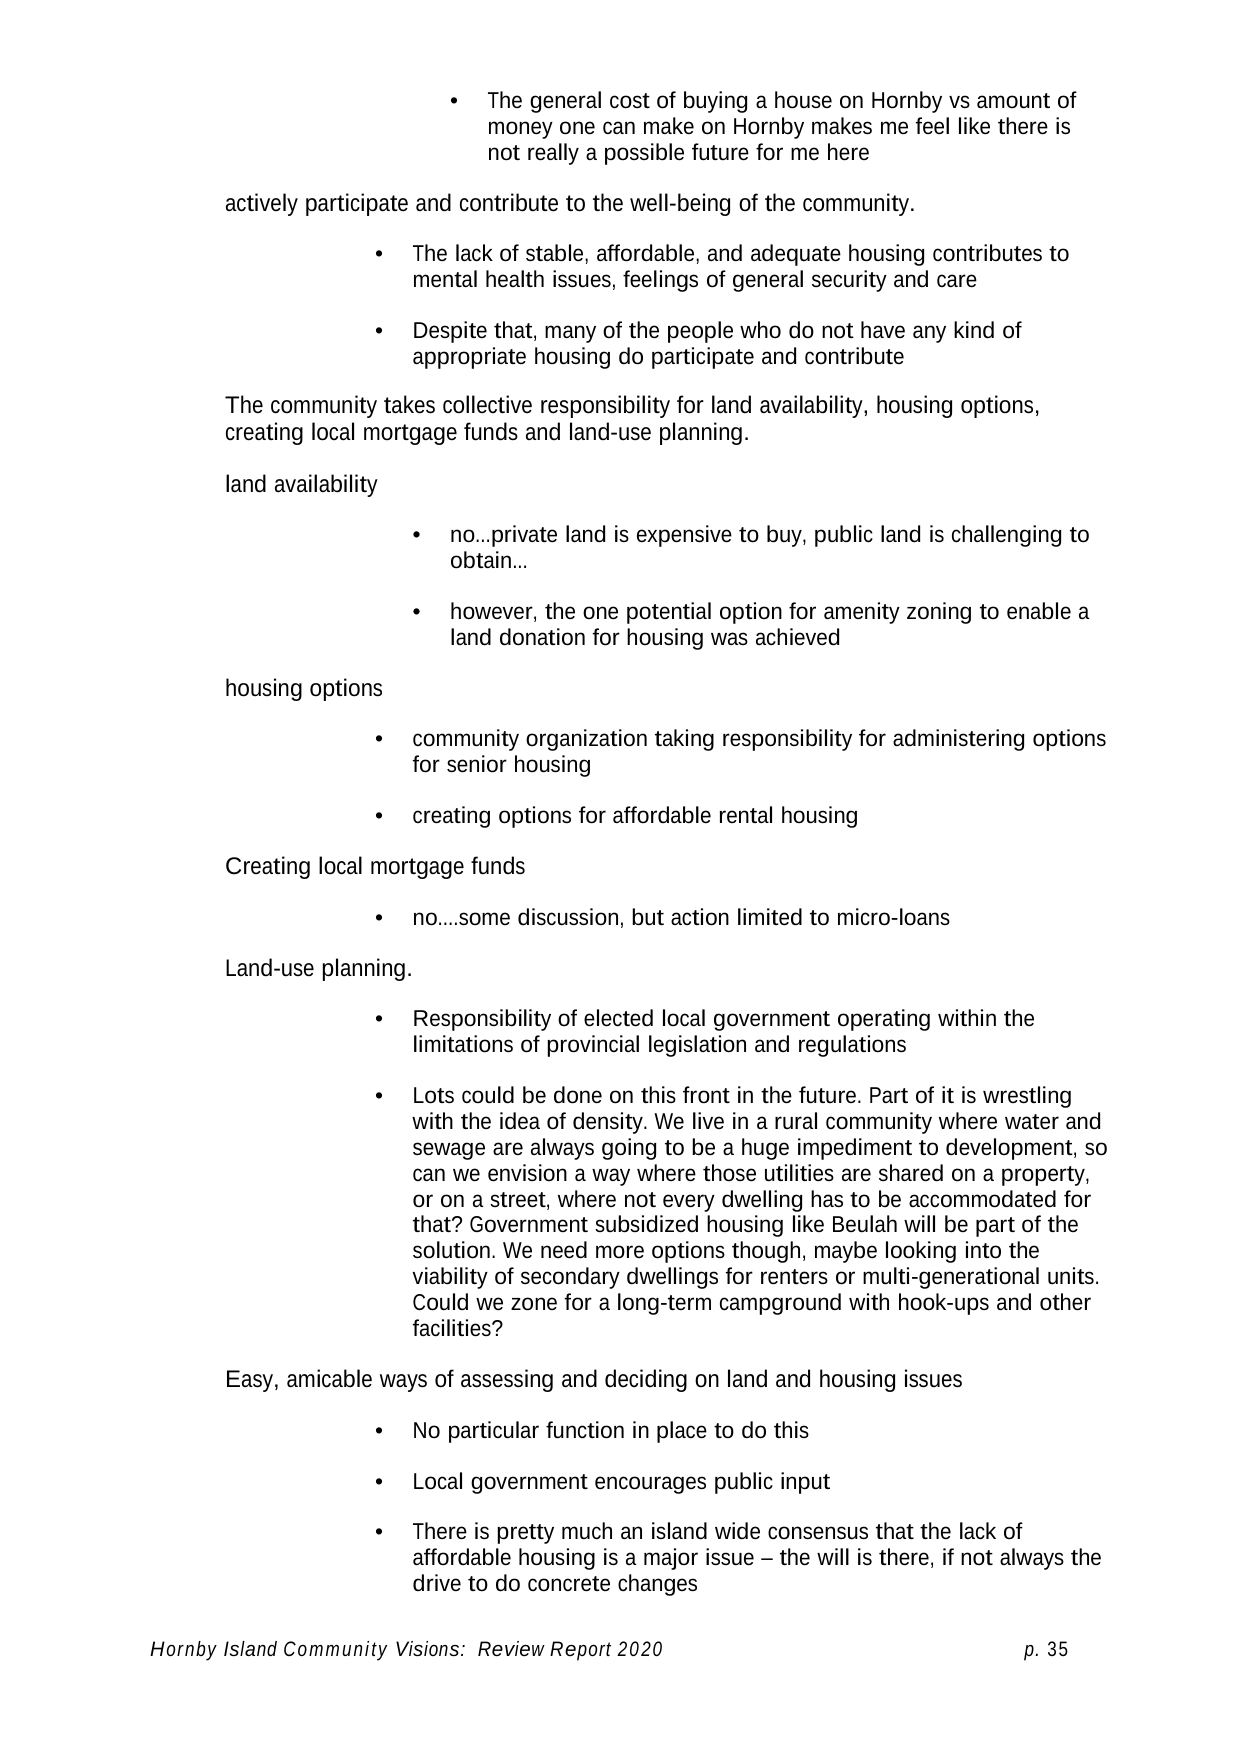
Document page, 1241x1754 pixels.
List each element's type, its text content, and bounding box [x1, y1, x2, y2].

text land availability [225, 470, 1154, 498]
text • The general cost of buying a house on Hornby vs amount of money one can make on Hornby makes me feel like there is not really a possible future for me here [450, 88, 1082, 165]
text Creating local mortgage funds [225, 852, 1154, 880]
text • The lack of stable, affordable, and adequate housing contributes to mental health issues, feelings of general security and care [375, 241, 1075, 293]
text • Responsibility of elected local government operating within the limitations of provincial legislation and regulations [375, 1006, 1037, 1058]
text actively participate and contribute to the well-being of the community. [225, 189, 1154, 217]
text • Local government encourages public input [375, 1468, 1154, 1494]
text • Despite that, many of the people who do not have any kind of appropriate housing do participate and contribute [375, 318, 1028, 369]
text Hornby Island Community Visions: Review Report 2020 p. 35 [150, 1637, 1154, 1661]
text • community organization taking responsibility for administering options for senior housing [375, 726, 1112, 778]
text • creating options for affordable rental housing [375, 802, 1154, 829]
text The community takes collective responsibility for land availability, housing options, creating local mortgage funds and land-use planning. [225, 393, 1041, 445]
text Easy, amicable ways of assessing and deciding on land and housing issues [225, 1365, 1154, 1393]
text • no...private land is expensive to buy, public land is challenging to obtain... [412, 522, 1096, 573]
text Land-use planning. [225, 954, 1154, 982]
text • No particular function in place to do this [375, 1417, 1154, 1443]
text housing options [225, 674, 1154, 702]
text • Lots could be done on this front in the future. Part of it is wrestling with the idea of density. We live in a rural community where water and sewage are always going to be a huge impediment to development, so can we envision a way where those utilities are shared on a property, or on a street, where not every dwelling has to be accommodated for that? Government subsidized housing like Beulah will be part of the solution. We need more options though, maybe looking into the viability of secondary dwellings for renters or multi-generational units. Could we zone for a long-term campground with hook-ups and other facilities? [375, 1083, 1113, 1341]
text • There is pretty much an island wide consensus that the lack of affordable housing is a major issue – the will is there, if not always the drive to do concrete changes [375, 1519, 1109, 1596]
text • however, the one potential option for amenity zoning to enable a land donation for housing was achieved [412, 598, 1095, 650]
text • no....some discussion, but action limited to micro-loans [375, 904, 1154, 931]
